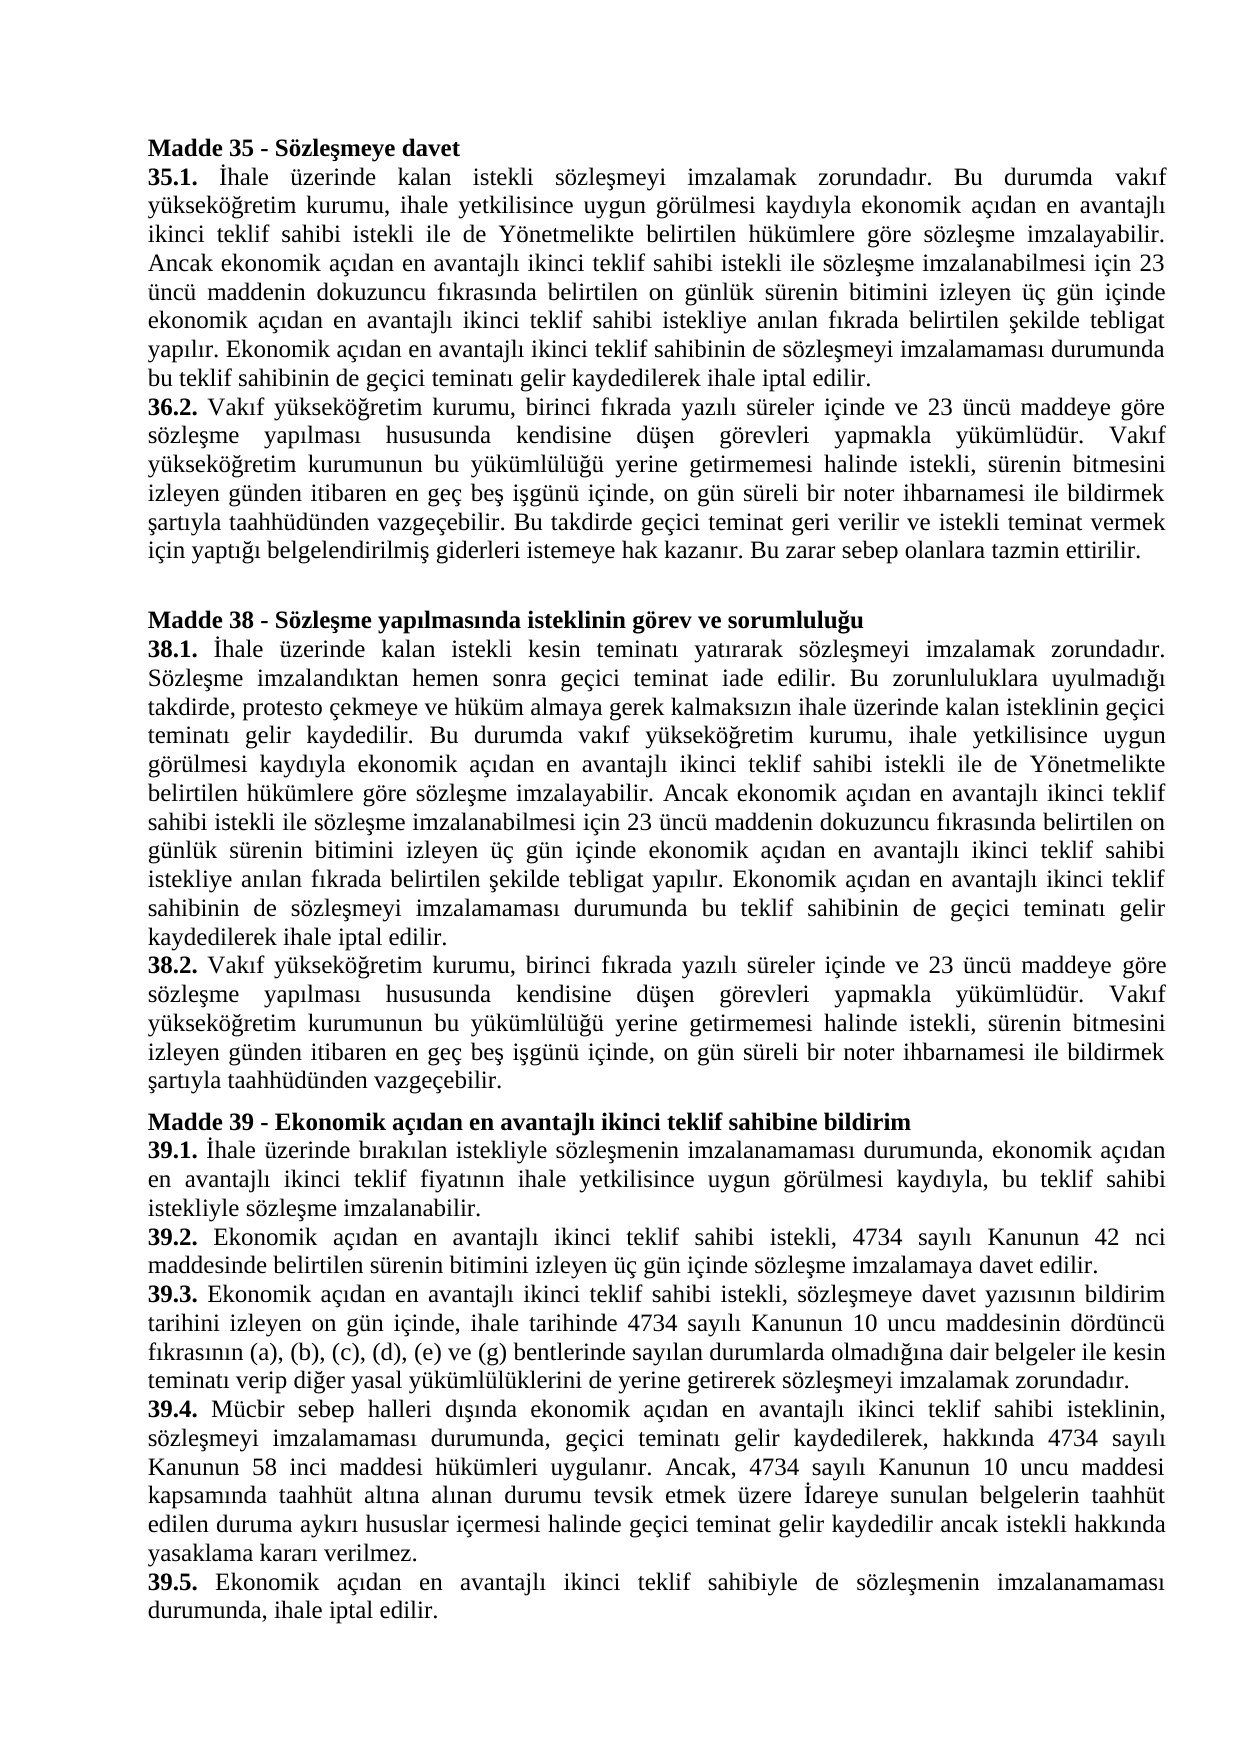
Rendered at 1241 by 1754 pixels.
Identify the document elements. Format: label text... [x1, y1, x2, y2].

text 39.3. Ekonomik açıdan en avantajlı ikinci teklif sahibi istekli, sözleşmeye davet yazısının bildirim tarihini izleyen on gün içinde, ihale tarihinde 4734 sayılı Kanunun 10 uncu maddesinin dördüncü fıkrasının (a), (b), (c), (d), (e) ve (g) bentlerinde sayılan durumlarda olmadığına dair belgeler ile kesin teminatı verip diğer yasal yükümlülüklerini de yerine getirerek sözleşmeyi imzalamak zorundadır. [148, 1279, 1166, 1394]
text 39.4. Mücbir sebep halleri dışında ekonomik açıdan en avantajlı ikinci teklif sahibi isteklinin, sözleşmeyi imzalamaması durumunda, geçici teminatı gelir kaydedilerek, hakkında 4734 sayılı Kanunun 58 inci maddesi hükümleri uygulanır. Ancak, 4734 sayılı Kanunun 10 uncu maddesi kapsamında taahhüt altına alınan durumu tevsik etmek üzere İdareye sunulan belgelerin taahhüt edilen duruma aykırı hususlar içermesi halinde geçici teminat gelir kaydedilir ancak istekli hakkında yasaklama kararı verilmez. [148, 1394, 1166, 1567]
text 35.1. İhale üzerinde kalan istekli sözleşmeyi imzalamak zorundadır. Bu durumda vakıf yükseköğretim kurumu, ihale yetkilisince uygun görülmesi kaydıyla ekonomik açıdan en avantajlı ikinci teklif sahibi istekli ile de Yönetmelikte belirtilen hükümlere göre sözleşme imzalayabilir. Ancak ekonomik açıdan en avantajlı ikinci teklif sahibi istekli ile sözleşme imzalanabilmesi için 23 üncü maddenin dokuzuncu fıkrasında belirtilen on günlük sürenin bitimini izleyen üç gün içinde ekonomik açıdan en avantajlı ikinci teklif sahibi istekliye anılan fıkrada belirtilen şekilde tebligat yapılır. Ekonomik açıdan en avantajlı ikinci teklif sahibinin de sözleşmeyi imzalamaması durumunda bu teklif sahibinin de geçici teminatı gelir kaydedilerek ihale iptal edilir. [148, 162, 1166, 392]
text 38.2. Vakıf yükseköğretim kurumu, birinci fıkrada yazılı süreler içinde ve 23 üncü maddeye göre sözleşme yapılması hususunda kendisine düşen görevleri yapmakla yükümlüdür. Vakıf yükseköğretim kurumunun bu yükümlülüğü yerine getirmemesi halinde istekli, sürenin bitmesini izleyen günden itibaren en geç beş işgünü içinde, on gün süreli bir noter ihbarnamesi ile bildirmek şartıyla taahhüdünden vazgeçebilir. [148, 950, 1166, 1094]
text Madde 38 - Sözleşme yapılmasında isteklinin görev ve sorumluluğu [148, 605, 1166, 634]
text 39.5. Ekonomik açıdan en avantajlı ikinci teklif sahibiyle de sözleşmenin imzalanamaması durumunda, ihale iptal edilir. [148, 1567, 1166, 1624]
text 39.2. Ekonomik açıdan en avantajlı ikinci teklif sahibi istekli, 4734 sayılı Kanunun 42 nci maddesinde belirtilen sürenin bitimini izleyen üç gün içinde sözleşme imzalamaya davet edilir. [148, 1222, 1166, 1279]
text 36.2. Vakıf yükseköğretim kurumu, birinci fıkrada yazılı süreler içinde ve 23 üncü maddeye göre sözleşme yapılması hususunda kendisine düşen görevleri yapmakla yükümlüdür. Vakıf yükseköğretim kurumunun bu yükümlülüğü yerine getirmemesi halinde istekli, sürenin bitmesini izleyen günden itibaren en geç beş işgünü içinde, on gün süreli bir noter ihbarnamesi ile bildirmek şartıyla taahhüdünden vazgeçebilir. Bu takdirde geçici teminat geri verilir ve istekli teminat vermek için yaptığı belgelendirilmiş giderleri istemeye hak kazanır. Bu zarar sebep olanlara tazmin ettirilir. [148, 392, 1166, 564]
text Madde 35 - Sözleşmeye davet [148, 133, 1166, 162]
text 38.1. İhale üzerinde kalan istekli kesin teminatı yatırarak sözleşmeyi imzalamak zorundadır. Sözleşme imzalandıktan hemen sonra geçici teminat iade edilir. Bu zorunluluklara uyulmadığı takdirde, protesto çekmeye ve hüküm almaya gerek kalmaksızın ihale üzerinde kalan isteklinin geçici teminatı gelir kaydedilir. Bu durumda vakıf yükseköğretim kurumu, ihale yetkilisince uygun görülmesi kaydıyla ekonomik açıdan en avantajlı ikinci teklif sahibi istekli ile de Yönetmelikte belirtilen hükümlere göre sözleşme imzalayabilir. Ancak ekonomik açıdan en avantajlı ikinci teklif sahibi istekli ile sözleşme imzalanabilmesi için 23 üncü maddenin dokuzuncu fıkrasında belirtilen on günlük sürenin bitimini izleyen üç gün içinde ekonomik açıdan en avantajlı ikinci teklif sahibi istekliye anılan fıkrada belirtilen şekilde tebligat yapılır. Ekonomik açıdan en avantajlı ikinci teklif sahibinin de sözleşmeyi imzalamaması durumunda bu teklif sahibinin de geçici teminatı gelir kaydedilerek ihale iptal edilir. [148, 634, 1166, 950]
text 39.1. İhale üzerinde bırakılan istekliyle sözleşmenin imzalanamaması durumunda, ekonomik açıdan en avantajlı ikinci teklif fiyatının ihale yetkilisince uygun görülmesi kaydıyla, bu teklif sahibi istekliyle sözleşme imzalanabilir. [148, 1135, 1166, 1222]
text Madde 39 - Ekonomik açıdan en avantajlı ikinci teklif sahibine bildirim [148, 1107, 1166, 1135]
